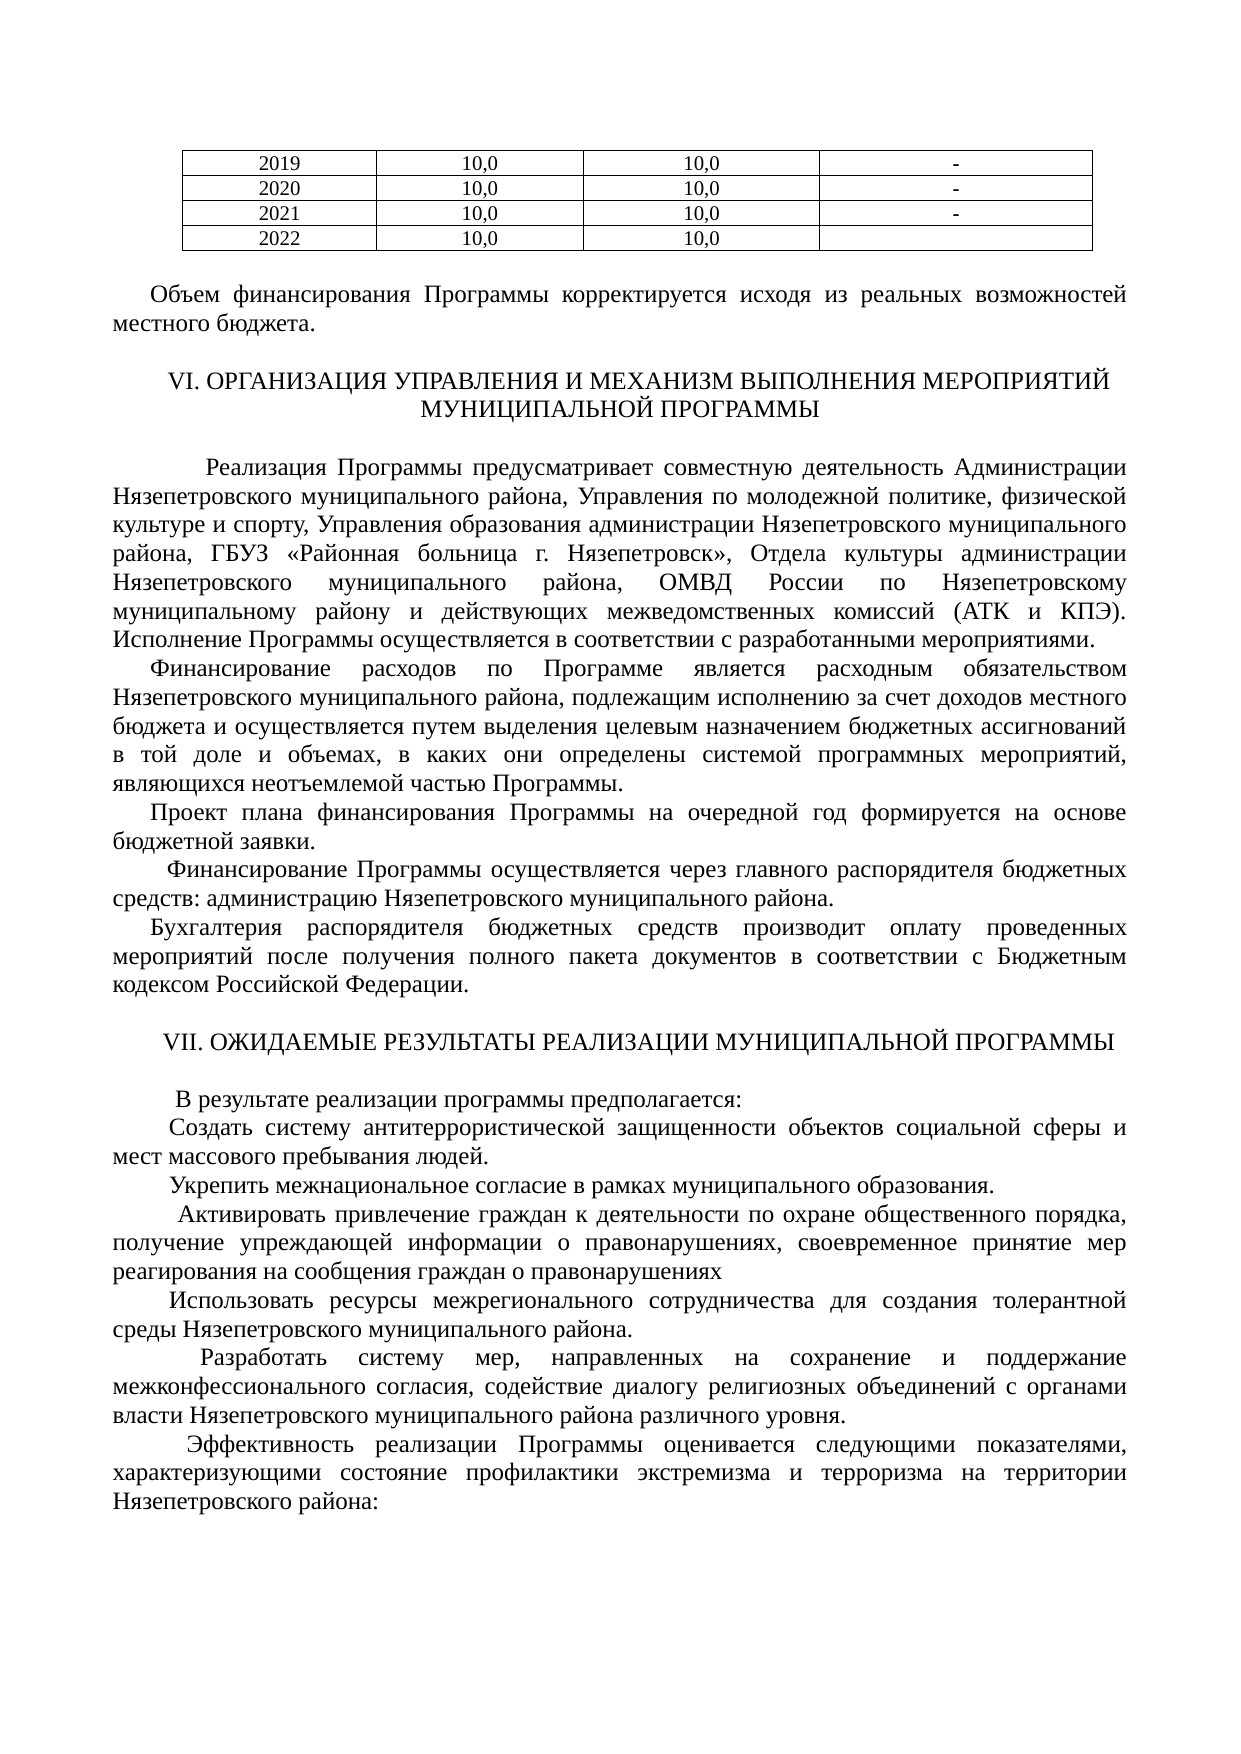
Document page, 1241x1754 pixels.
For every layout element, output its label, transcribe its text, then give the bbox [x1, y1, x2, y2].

text Использовать ресурсы межрегионального сотрудничества для создания толерантной среды Нязепетровского муниципального района. [112, 1285, 1128, 1342]
text Разработать систему мер, направленных на сохранение и поддержание межконфессионального согласия, содействие диалогу религиозных объединений с органами власти Нязепетровского муниципального района различного уровня. [112, 1342, 1128, 1429]
text Объем финансирования Программы корректируется исходя из реальных возможностей местного бюджета. [112, 279, 1128, 337]
text Активировать привлечение граждан к деятельности по охране общественного порядка, получение упреждающей информации о правонарушениях, своевременное принятие мер реагирования на сообщения граждан о правонарушениях [112, 1199, 1128, 1285]
table_cell [1081, 226, 1092, 250]
text Укрепить межнациональное согласие в рамках муниципального образования. [112, 1170, 1128, 1199]
text Финансирование Программы осуществляется через главного распорядителя бюджетных средств: администрацию Нязепетровского муниципального района. [112, 854, 1128, 912]
text Эффективность реализации Программы оценивается следующими показателями, характеризующими состояние профилактики экстремизма и терроризма на территории Нязепетровского района: [112, 1429, 1128, 1515]
text Бухгалтерия распорядителя бюджетных средств производит оплату проведенных мероприятий после получения полного пакета документов в соответствии с Бюджетным кодексом Российской Федерации. [112, 912, 1128, 998]
table_cell 2020 [183, 176, 376, 200]
table_cell [820, 226, 831, 250]
text В результате реализации программы предполагается: [112, 1084, 1128, 1112]
text Реализация Программы предусматривает совместную деятельность Администрации Нязепетровского муниципального района, Управления по молодежной политике, физической культуре и спорту, Управления образования администрации Нязепетровского муниципального района, ГБУЗ «Районная больница г. Нязепетровск», Отдела культуры администрации Нязепетровского муниципального района, ОМВД России по Нязепетровскому муниципальному району и действующих межведомственных комиссий (АТК и КПЭ). Исполнение Программы осуществляется в соответствии с разработанными мероприятиями. [112, 452, 1128, 653]
text Создать систему антитеррористической защищенности объектов социальной сферы и мест массового пребывания людей. [112, 1112, 1128, 1170]
text VII. ОЖИДАЕМЫЕ РЕЗУЛЬТАТЫ РЕАЛИЗАЦИИ МУНИЦИПАЛЬНОЙ ПРОГРАММЫ [112, 1027, 1128, 1056]
text VI. ОРГАНИЗАЦИЯ УПРАВЛЕНИЯ И МЕХАНИЗМ ВЫПОЛНЕНИЯ МЕРОПРИЯТИЙ МУНИЦИПАЛЬНОЙ ПРОГРАММЫ [112, 366, 1128, 423]
text Финансирование расходов по Программе является расходным обязательством Нязепетровского муниципального района, подлежащим исполнению за счет доходов местного бюджета и осуществляется путем выделения целевым назначением бюджетных ассигнований в той доле и объемах, в каких они определены системой программных мероприятий, являющихся неотъемлемой частью Программы. [112, 653, 1128, 797]
table_cell 2019 [183, 151, 376, 175]
table_cell 2022 [183, 226, 376, 250]
table_cell 2021 [183, 201, 376, 225]
text Проект плана финансирования Программы на очередной год формируется на основе бюджетной заявки. [112, 797, 1128, 854]
